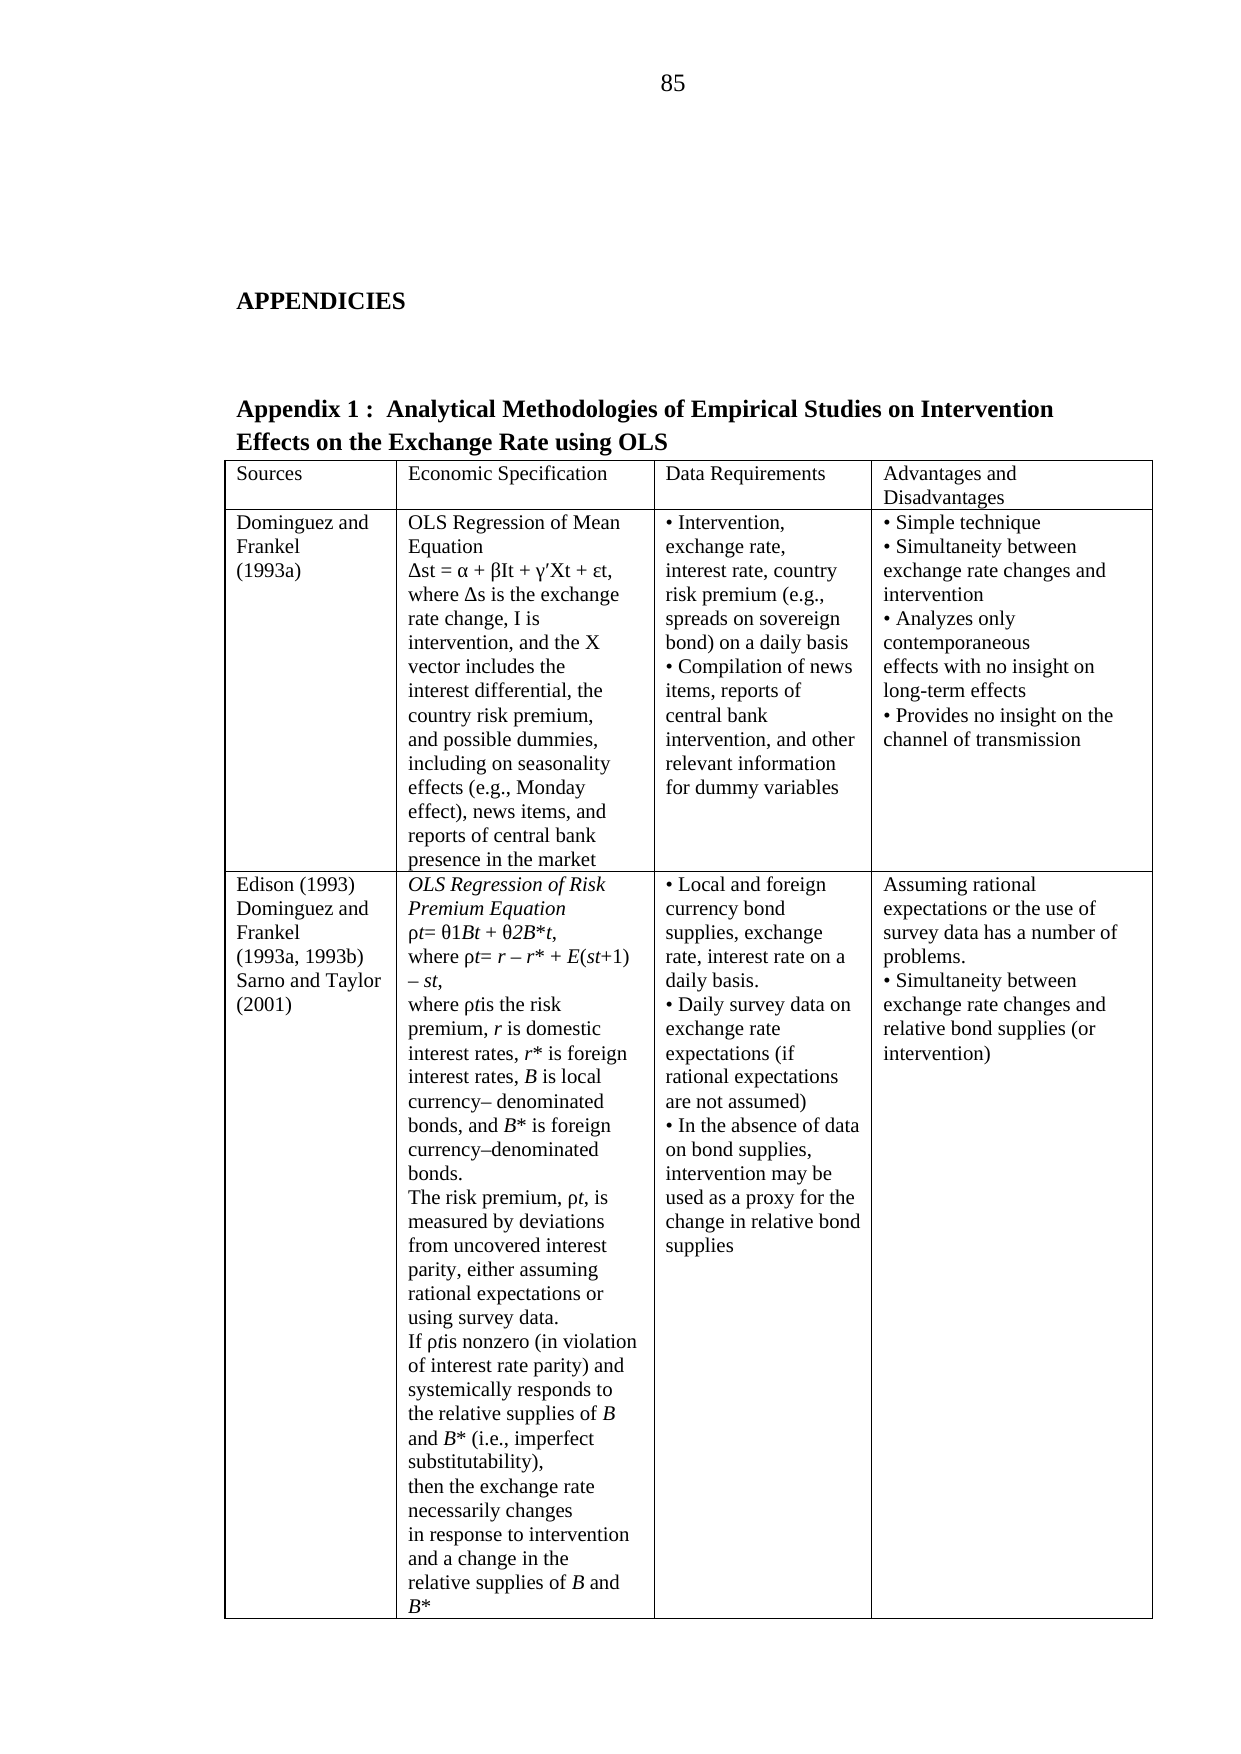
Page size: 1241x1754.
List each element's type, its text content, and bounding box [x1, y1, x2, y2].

table_header Economic Specification [397, 461, 654, 509]
table_cell • Local and foreign currency bond supplies, exchange rate, interest rate on a daily basis. • Daily survey data on exchange rate expectations (if rational expectations are not assumed) • In the absence of data on bond supplies, intervention may be used as a proxy for the change in relative bond supplies [655, 872, 871, 1618]
table_cell Assuming rational expectations or the use of survey data has a number of problems. • Simultaneity between exchange rate changes and relative bond supplies (or intervention) [872, 872, 1152, 1618]
table_cell Edison (1993) Dominguez and Frankel (1993a, 1993b) Sarno and Taylor (2001) [226, 872, 396, 1618]
table_header Sources [226, 461, 396, 509]
subtitle Appendix 1 : Analytical Methodologies of Empirical Studies on Intervention Effects on the Exchange Rate using OLS [236, 394, 1092, 456]
table_cell OLS Regression of Risk Premium Equation ρt= θ1Bt + θ2B*t, where ρt= r – r* + E(st+1) – st, where ρtis the risk premium, r is domestic interest rates, r* is foreign interest rates, B is local currency– denominated bonds, and B* is foreign currency–denominated bonds. The risk premium, ρt, is measured by deviations from uncovered interest parity, either assuming rational expectations or using survey data. If ρtis nonzero (in violation of interest rate parity) and systemically responds to the relative supplies of B and B* (i.e., imperfect substitutability), then the exchange rate necessarily changes in response to intervention and a change in the relative supplies of B and B* [397, 872, 654, 1618]
table_header Advantages and Disadvantages [872, 461, 1152, 509]
table_cell Dominguez and Frankel (1993a) [226, 510, 396, 871]
table_header Data Requirements [655, 461, 871, 509]
subtitle APPENDICIES [236, 286, 1092, 315]
table_cell • Simple technique • Simultaneity between exchange rate changes and intervention • Analyzes only contemporaneous effects with no insight on long-term effects • Provides no insight on the channel of transmission [872, 510, 1152, 871]
table_cell OLS Regression of Mean Equation Δst = α + βIt + γ′Xt + εt, where Δs is the exchange rate change, I is intervention, and the X vector includes the interest differential, the country risk premium, and possible dummies, including on seasonality effects (e.g., Monday effect), news items, and reports of central bank presence in the market [397, 510, 654, 871]
table_cell • Intervention, exchange rate, interest rate, country risk premium (e.g., spreads on sovereign bond) on a daily basis • Compilation of news items, reports of central bank intervention, and other relevant information for dummy variables [655, 510, 871, 871]
